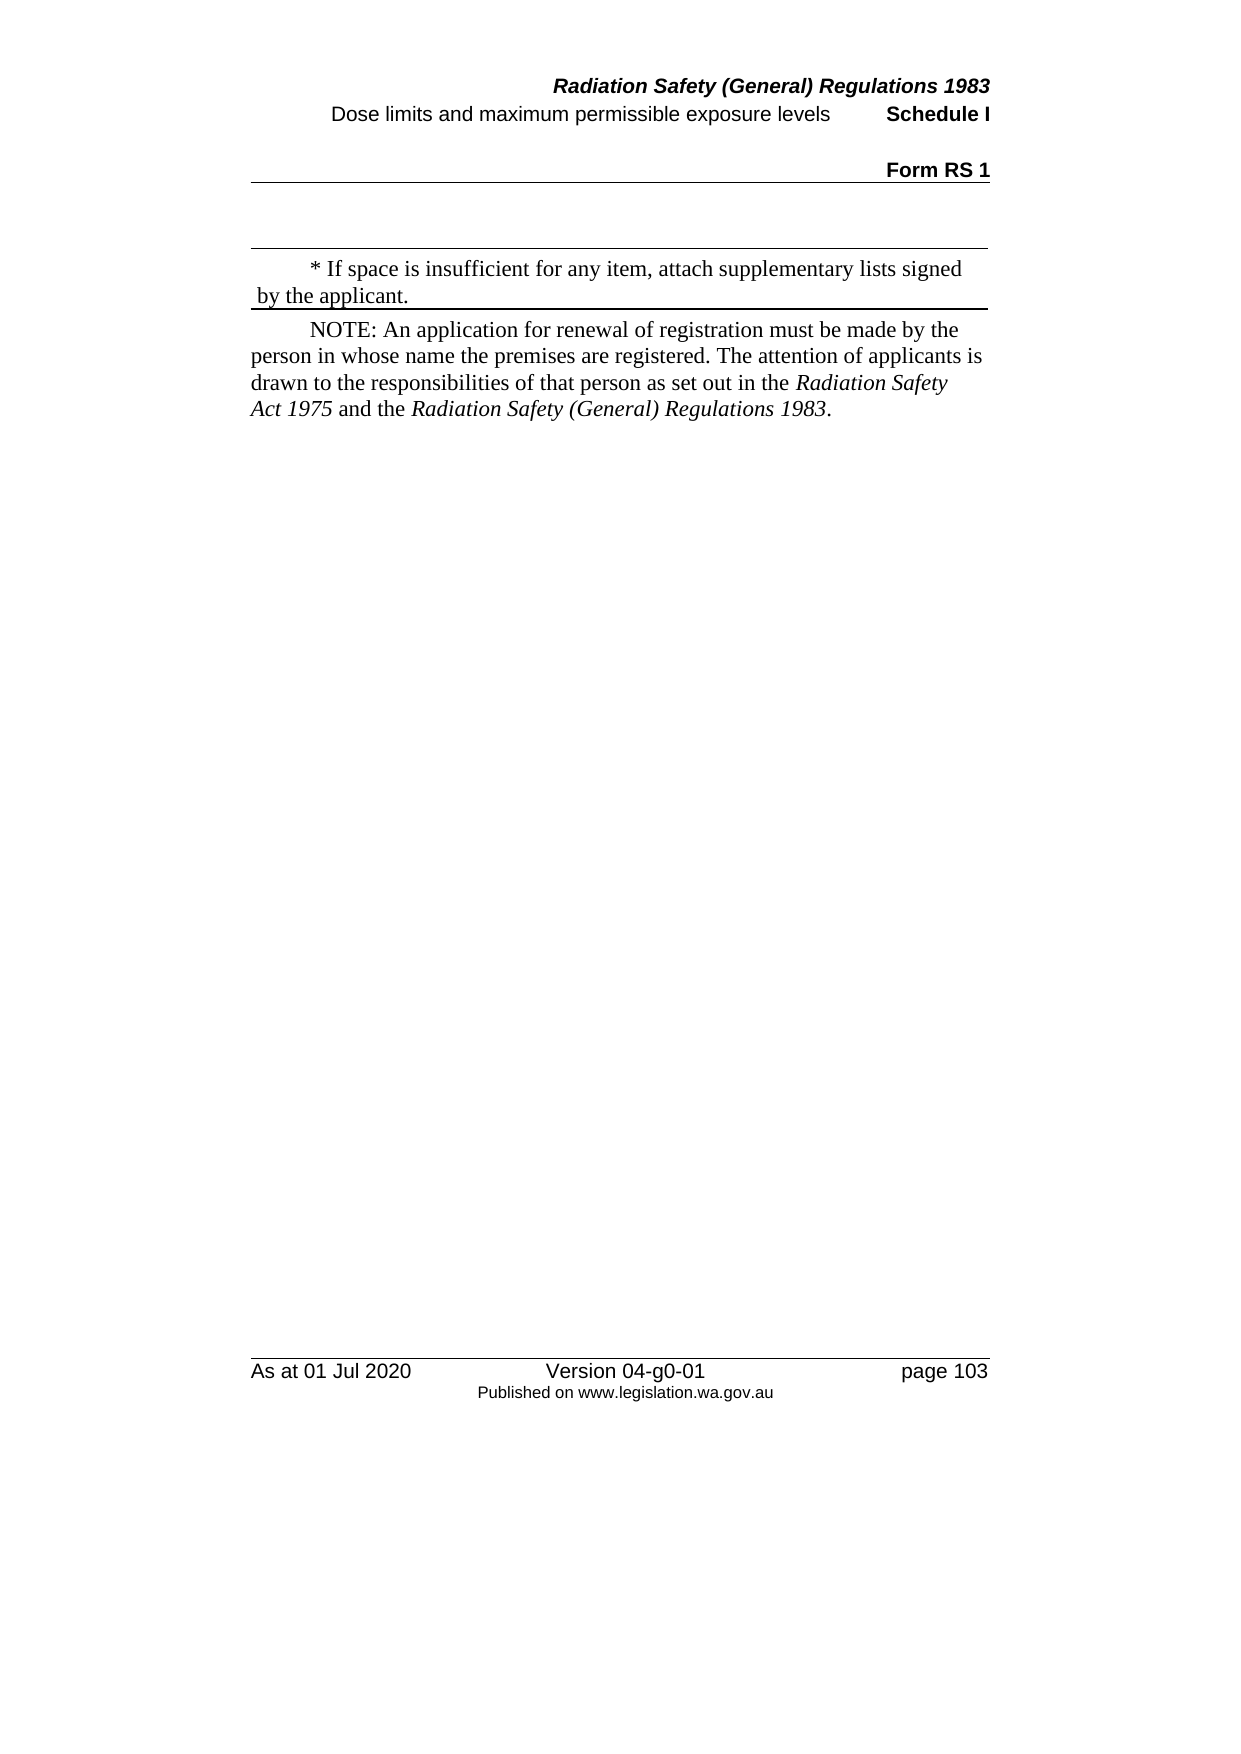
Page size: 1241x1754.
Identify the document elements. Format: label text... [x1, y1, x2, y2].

table_cell * If space is insufficient for any item, attach supplementary lists signed by the applicant. [251, 249, 988, 308]
text NOTE: An application for renewal of registration must be made by the person in whose name the premises are registered. The attention of applicants is drawn to the responsibilities of that person as set out in the Radiation Safety Act 1975 and the Radiation Safety (General) Regulations 1983. [251, 316, 990, 422]
